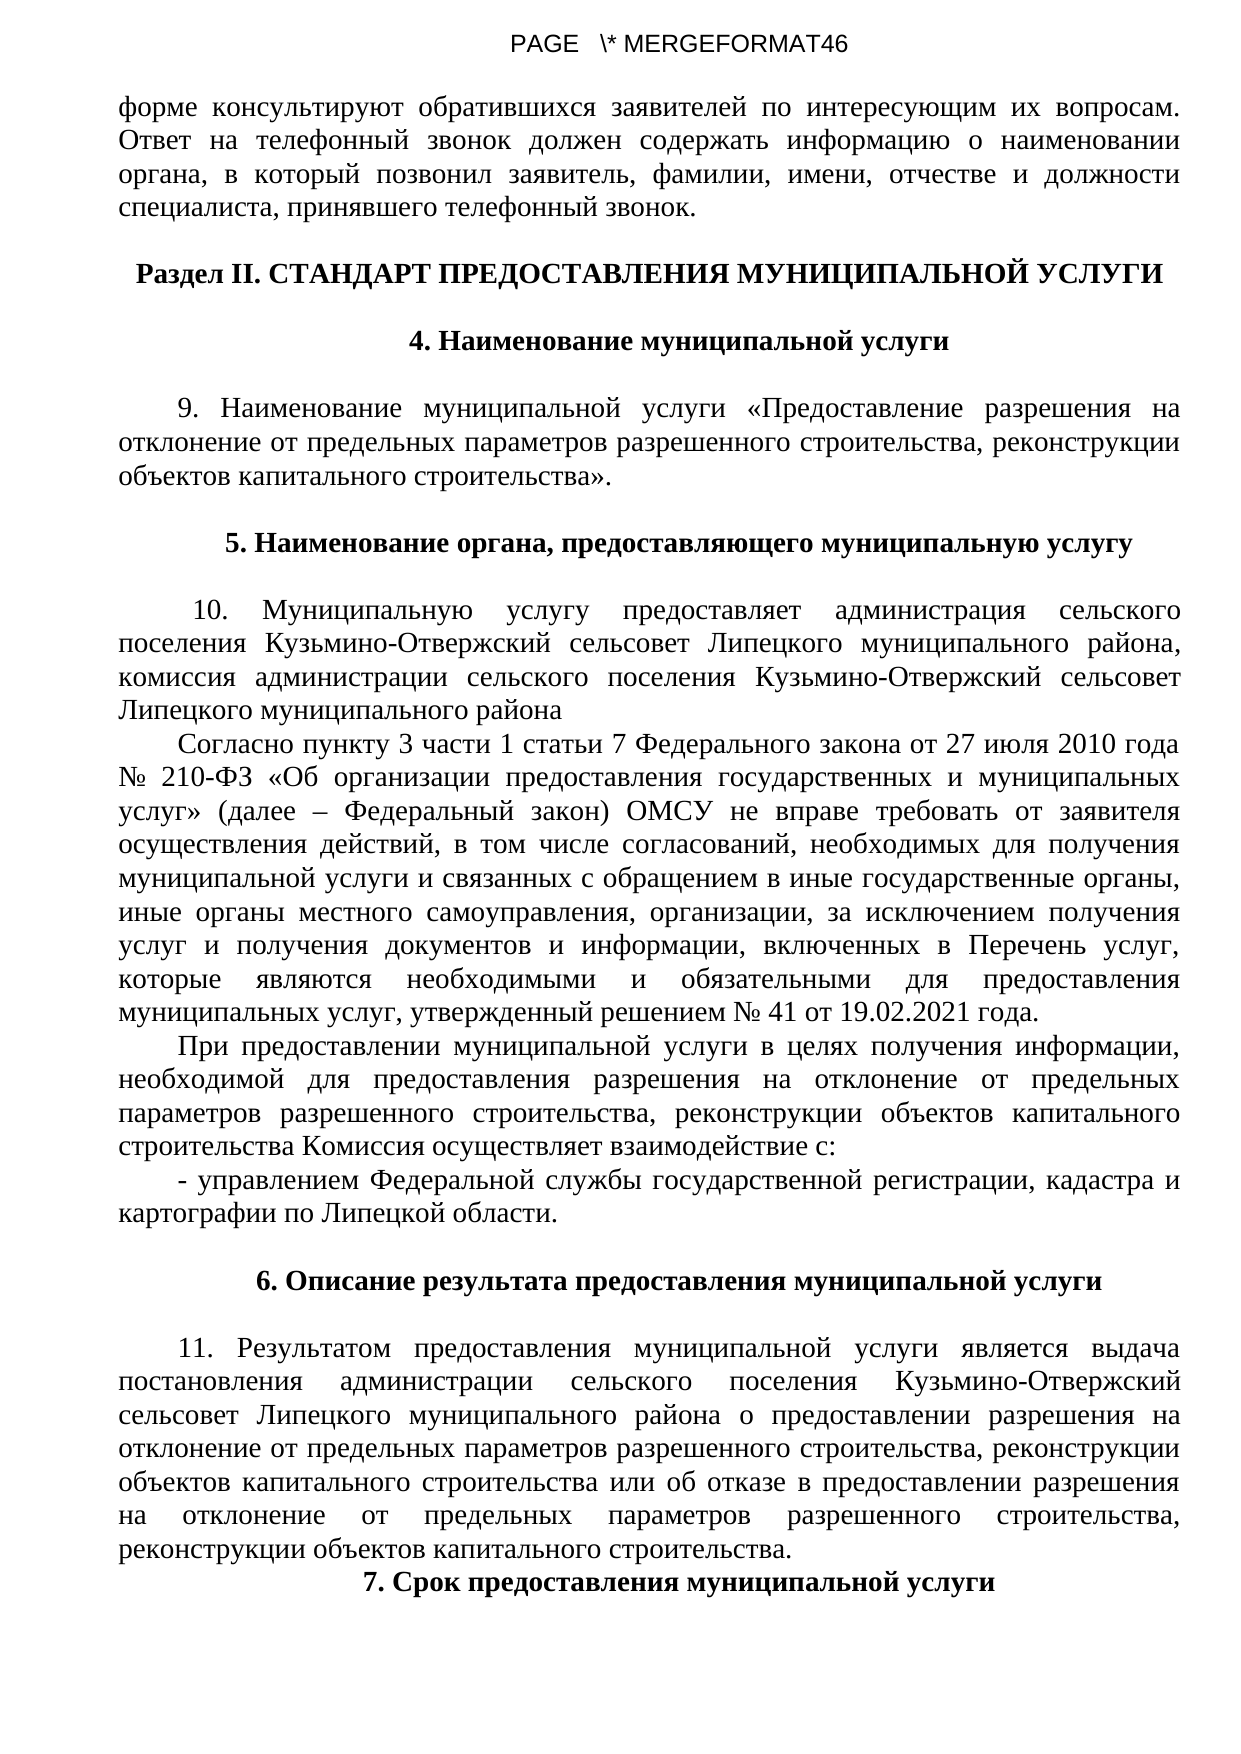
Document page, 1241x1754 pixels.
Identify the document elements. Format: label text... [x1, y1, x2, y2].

text 9. Наименование муниципальной услуги «Предоставление разрешения на отклонение от предельных параметров разрешенного строительства, реконструкции объектов капитального строительства». [118, 391, 1181, 491]
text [118, 89, 1181, 223]
text 6. Описание результата предоставления муниципальной услуги [118, 1263, 1181, 1296]
text Раздел II. СТАНДАРТ ПРЕДОСТАВЛЕНИЯ МУНИЦИПАЛЬНОЙ УСЛУГИ [118, 256, 1181, 290]
text При предоставлении муниципальной услуги в целях получения информации, необходимой для предоставления разрешения на отклонение от предельных параметров разрешенного строительства, реконструкции объектов капитального строительства Комиссия осуществляет взаимодействие с: [118, 1028, 1181, 1162]
text Согласно пункту 3 части 1 статьи 7 Федерального закона от 27 июля 2010 года № 210-ФЗ «Об организации предоставления государственных и муниципальных услуг» (далее – Федеральный закон) ОМСУ не вправе требовать от заявителя осуществления действий, в том числе согласований, необходимых для получения муниципальной услуги и связанных с обращением в иные государственные органы, иные органы местного самоуправления, организации, за исключением получения услуг и получения документов и информации, включенных в Перечень услуг, которые являются необходимыми и обязательными для предоставления муниципальных услуг, утвержденный решением № 41 от 19.02.2021 года. [118, 726, 1181, 1028]
text - управлением Федеральной службы государственной регистрации, кадастра и картографии по Липецкой области. [118, 1162, 1181, 1229]
text 10. Муниципальную услугу предоставляет администрация сельского поселения Кузьмино-Отвержский сельсовет Липецкого муниципального района, комиссия администрации сельского поселения Кузьмино-Отвержский сельсовет Липецкого муниципального района [118, 592, 1181, 726]
text 11. Результатом предоставления муниципальной услуги является выдача постановления администрации сельского поселения Кузьмино-Отвержский сельсовет Липецкого муниципального района о предоставлении разрешения на отклонение от предельных параметров разрешенного строительства, реконструкции объектов капитального строительства или об отказе в предоставлении разрешения на отклонение от предельных параметров разрешенного строительства, реконструкции объектов капитального строительства. [118, 1330, 1181, 1564]
text 7. Срок предоставления муниципальной услуги [118, 1564, 1181, 1598]
text 5. Наименование органа, предоставляющего муниципальную услугу [118, 525, 1181, 558]
text 4. Наименование муниципальной услуги [118, 323, 1181, 357]
